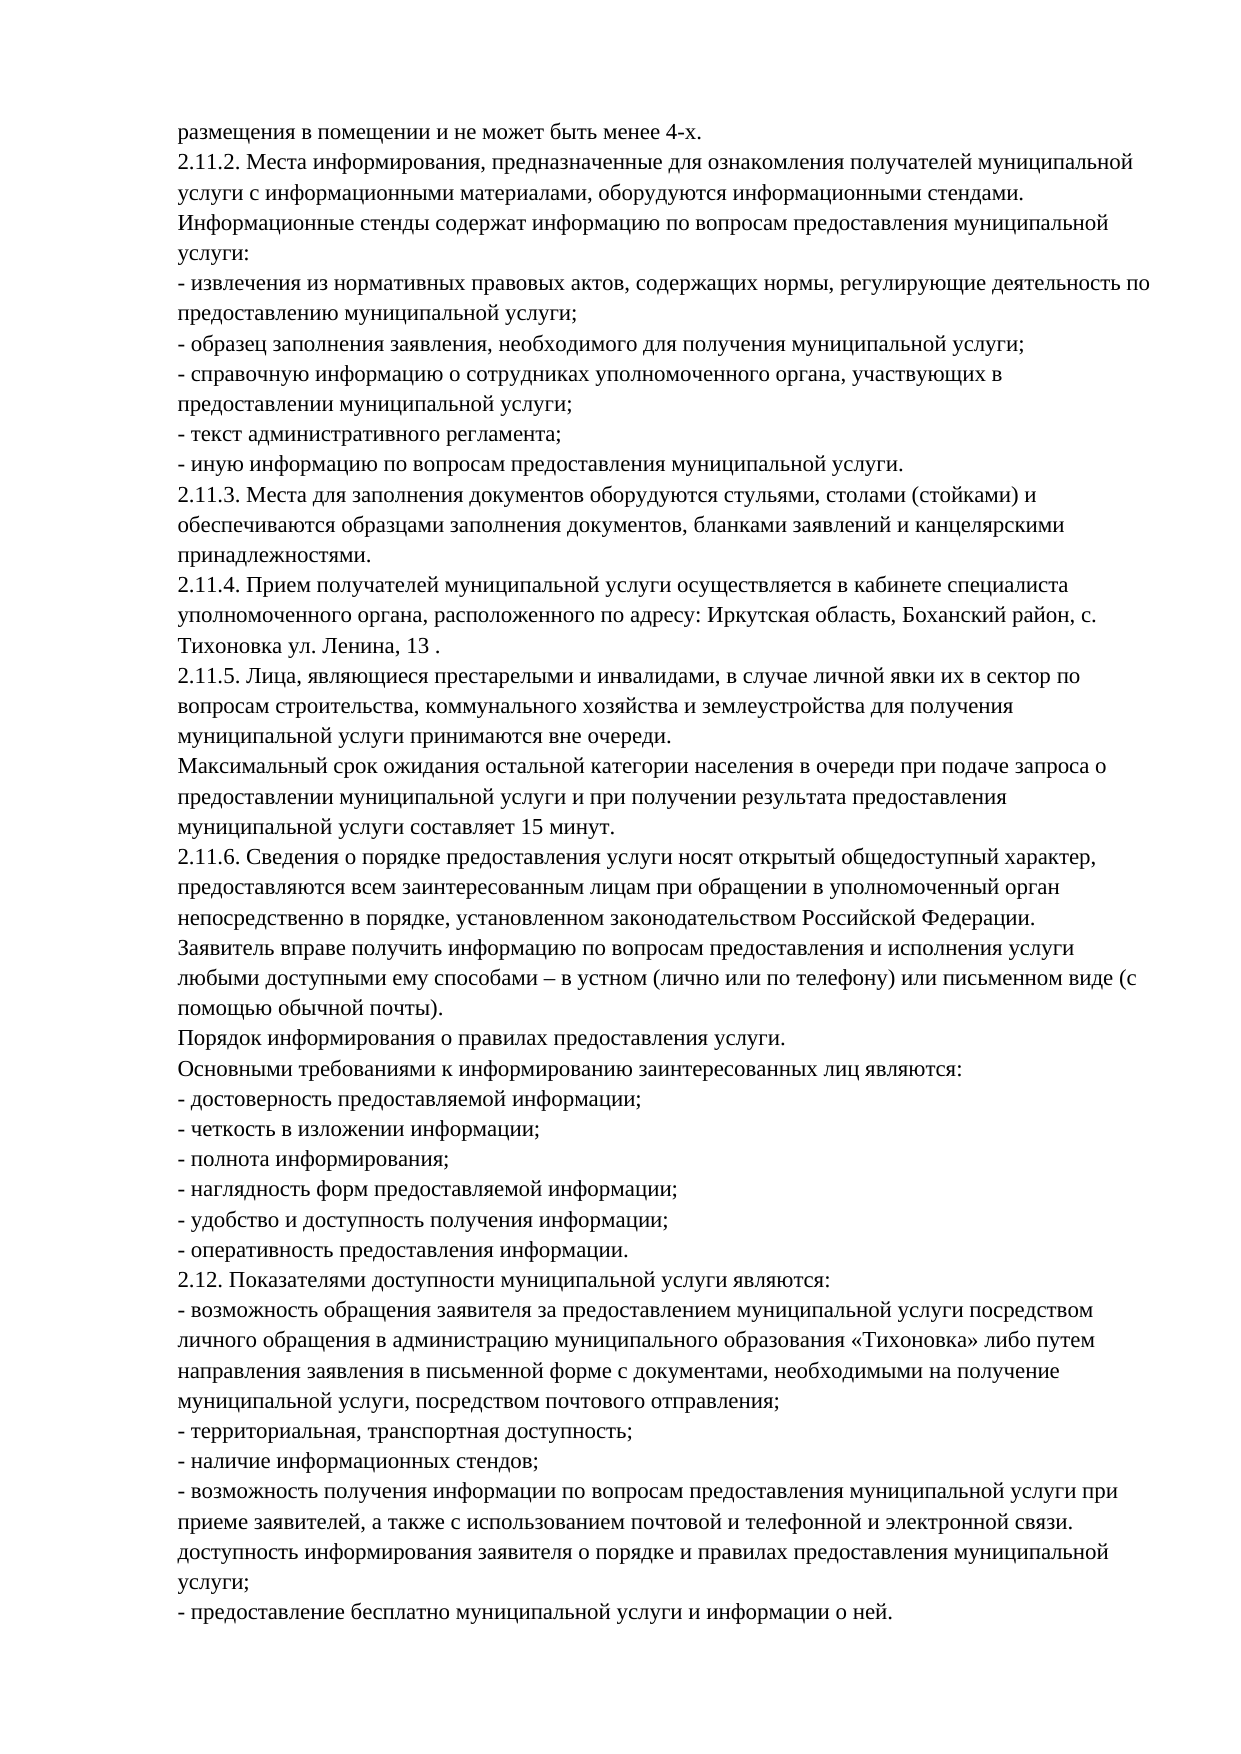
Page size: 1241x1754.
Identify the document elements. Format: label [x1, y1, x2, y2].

text [177, 118, 1152, 1625]
